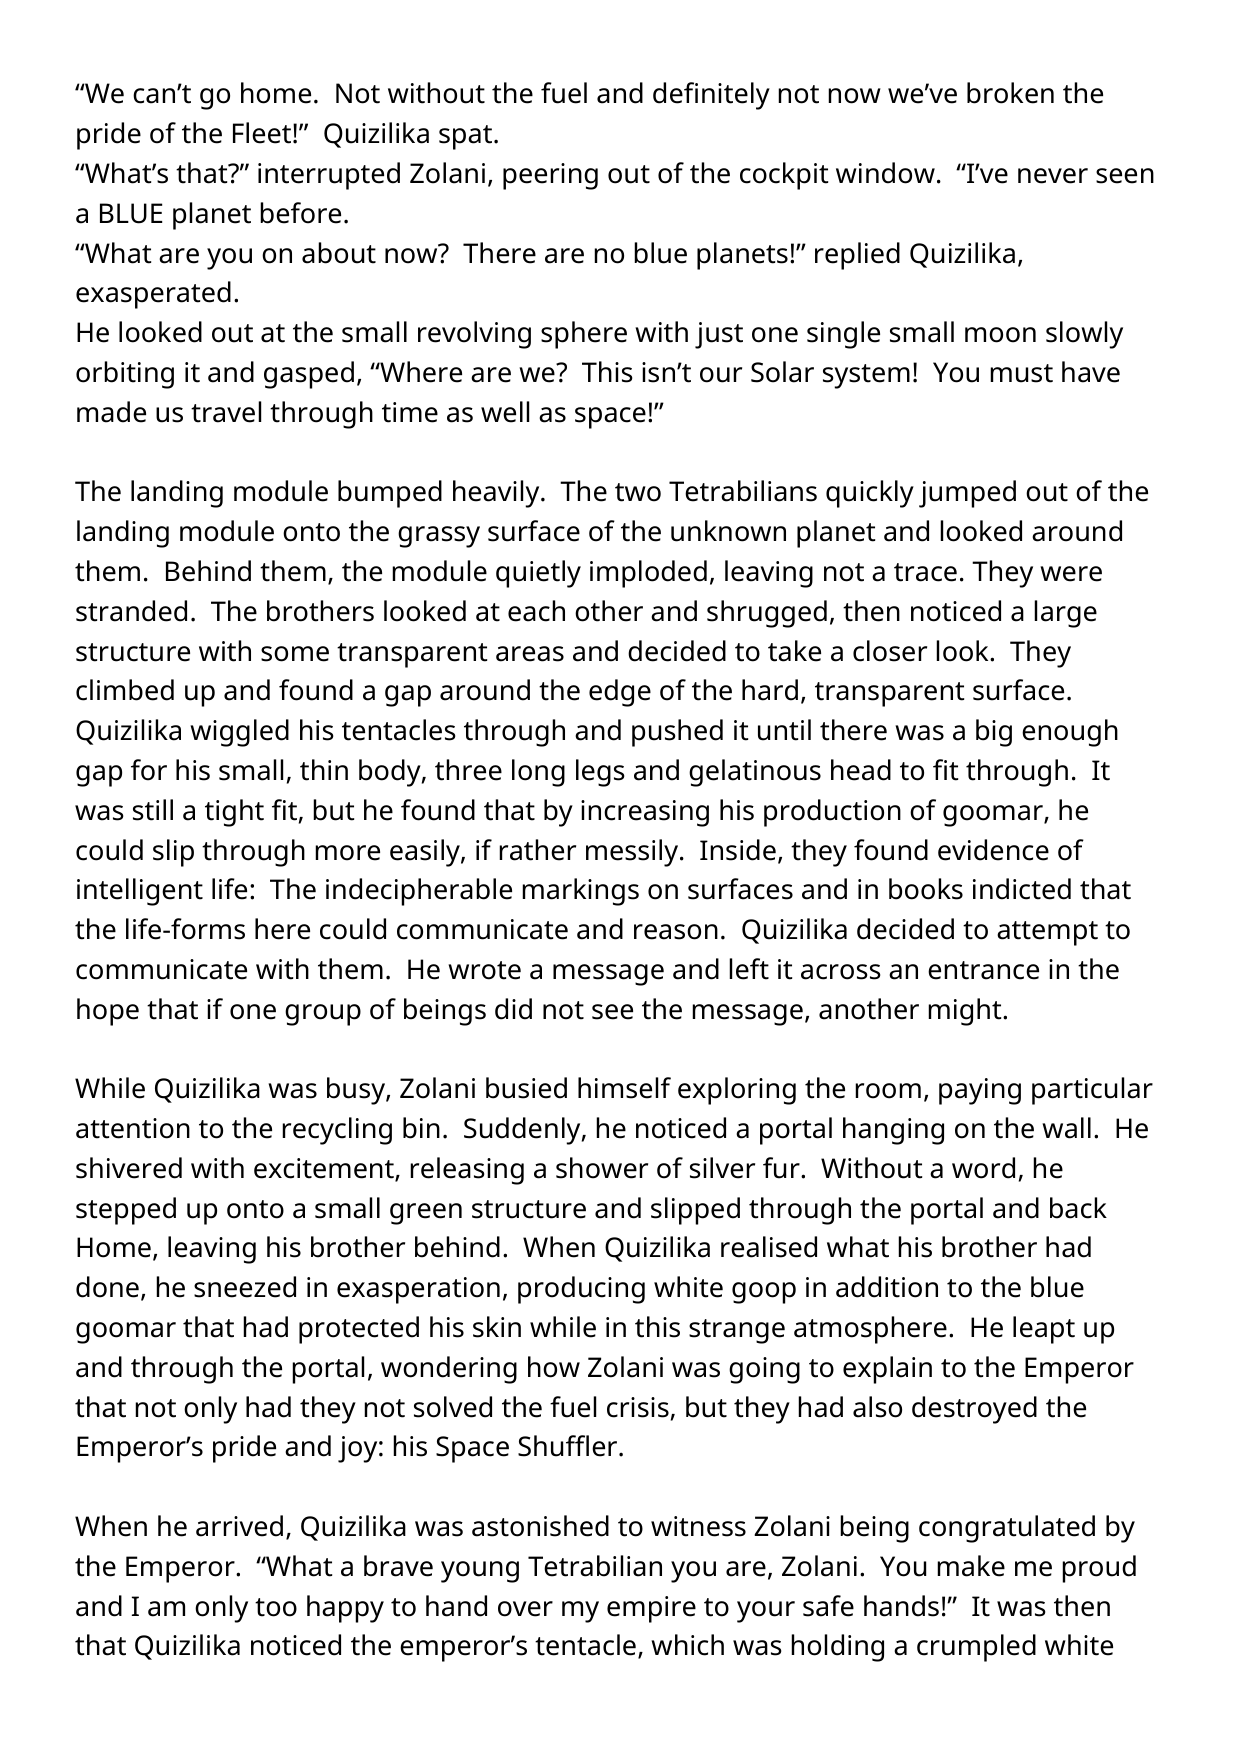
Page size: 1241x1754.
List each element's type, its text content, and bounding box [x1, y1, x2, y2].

text The landing module bumped heavily. The two Tetrabilians quickly jumped out of the landing module onto the grassy surface of the unknown planet and looked around them. Behind them, the module quietly imploded, leaving not a trace. They were stranded. The brothers looked at each other and shrugged, then noticed a large structure with some transparent areas and decided to take a closer look. They climbed up and found a gap around the edge of the hard, transparent surface. Quizilika wiggled his tentacles through and pushed it until there was a big enough gap for his small, thin body, three long legs and gelatinous head to fit through. It was still a tight fit, but he found that by increasing his production of goomar, he could slip through more easily, if rather messily. Inside, they found evidence of intelligent life: The indecipherable markings on surfaces and in books indicted that the life-forms here could communicate and reason. Quizilika decided to attempt to communicate with them. He wrote a message and left it across an entrance in the hope that if one group of beings did not see the message, another might. [75, 473, 1165, 1027]
text “What are you on about now? There are no blue planets!” replied Quizilika, exasperated. [75, 234, 1165, 311]
text He looked out at the small revolving sphere with just one single small moon slowly orbiting it and gasped, “Where are we? This isn’t our Solar system! You must have made us travel through time as well as space!” [75, 314, 1165, 430]
text “We can’t go home. Not without the fuel and definitely not now we’ve broken the pride of the Fleet!” Quizilika spat. [75, 75, 1165, 152]
text “What’s that?” interrupted Zolani, peering out of the cockpit window. “I’ve never seen a BLUE planet before. [75, 154, 1165, 231]
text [75, 1507, 1165, 1664]
text While Quizilika was busy, Zolani busied himself exploring the room, paying particular attention to the recycling bin. Suddenly, he noticed a portal hanging on the wall. He shivered with excitement, releasing a shower of silver fur. Without a word, he stepped up onto a small green structure and slipped through the portal and back Home, leaving his brother behind. When Quizilika realised what his brother had done, he sneezed in exasperation, producing white goop in addition to the blue goomar that had protected his skin while in this strange atmosphere. He leapt up and through the portal, wondering how Zolani was going to explain to the Emperor that not only had they not solved the fuel crisis, but they had also destroyed the Emperor’s pride and joy: his Space Shuffler. [75, 1070, 1165, 1465]
